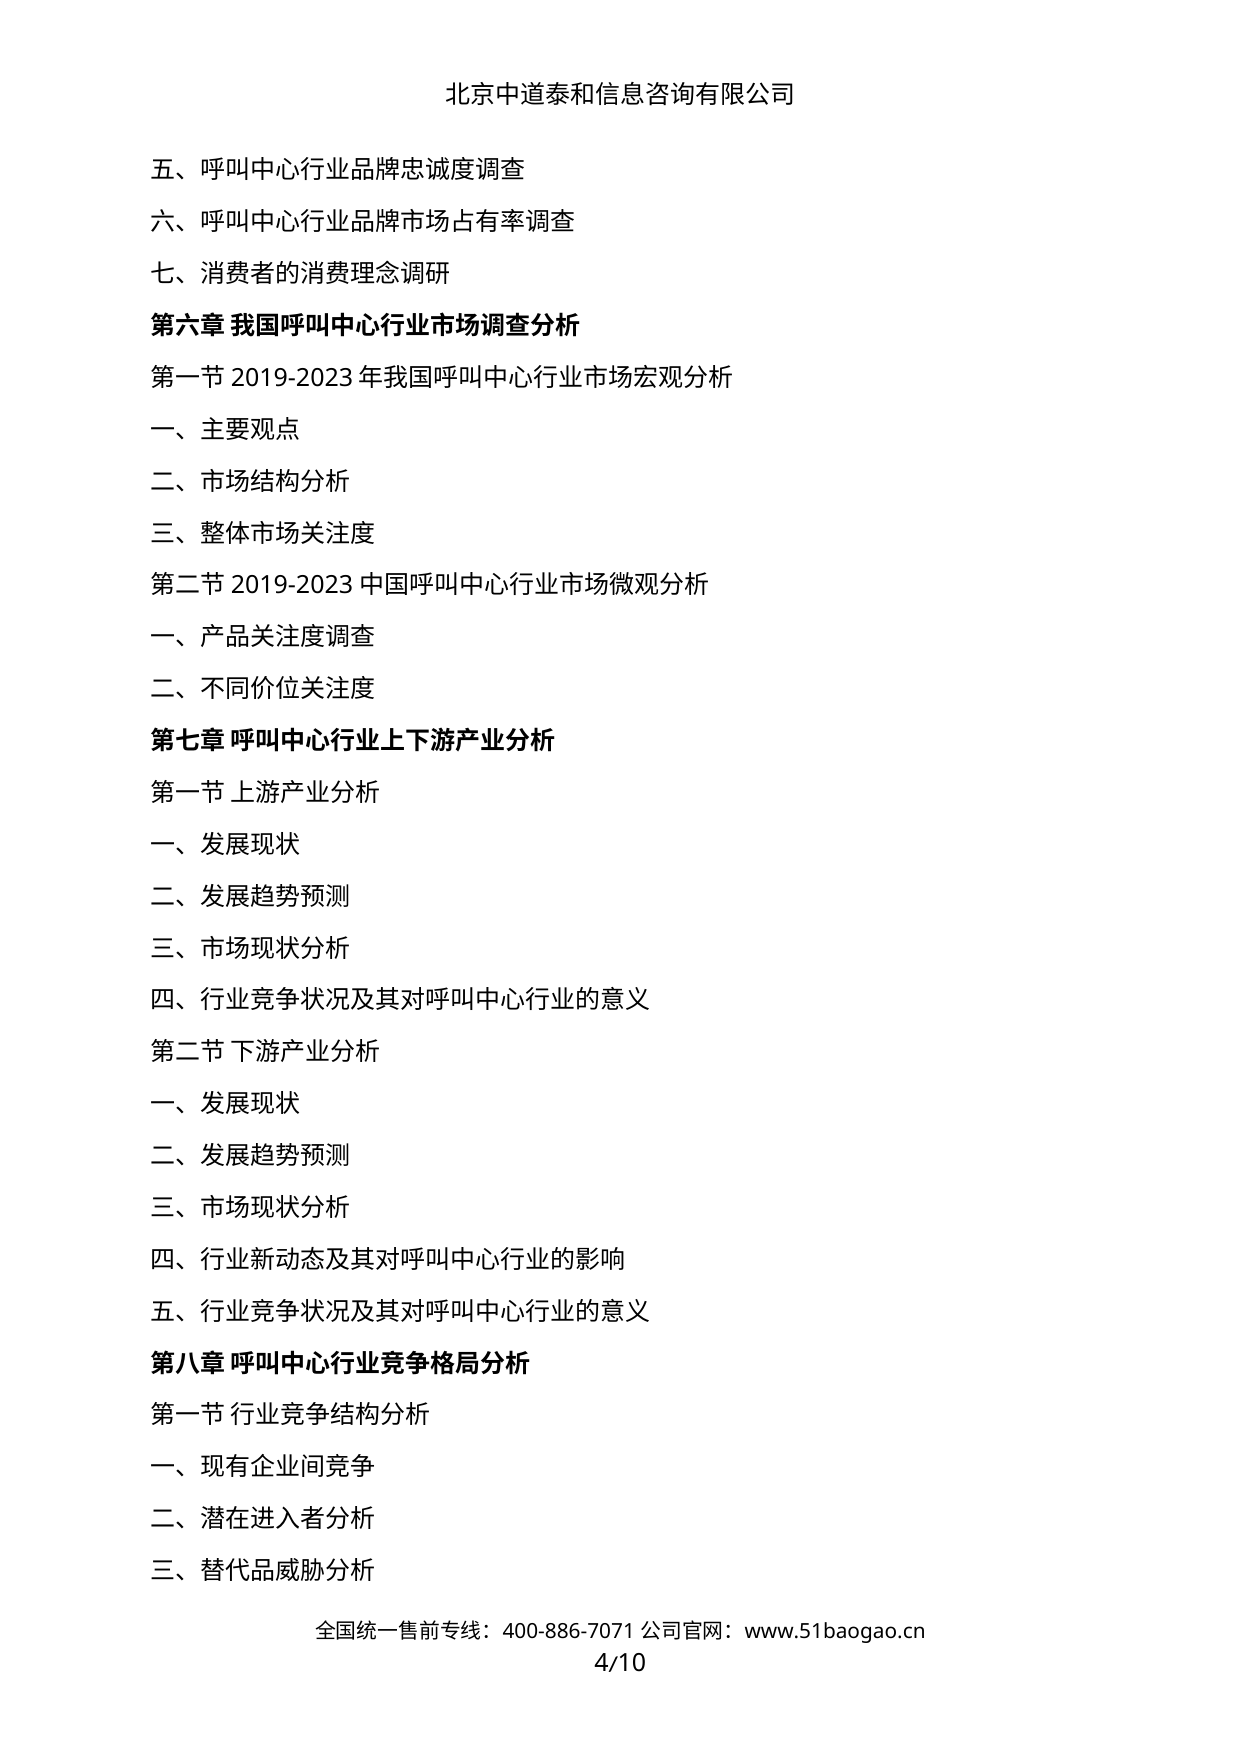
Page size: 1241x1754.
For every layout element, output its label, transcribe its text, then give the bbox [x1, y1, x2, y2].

text 六、呼叫中心行业品牌市场占有率调查 [150, 202, 1090, 238]
text 一、主要观点 [150, 409, 1090, 446]
text 三、替代品威胁分析 [150, 1551, 1090, 1587]
text 二、潜在进入者分析 [150, 1499, 1090, 1535]
text 一、现有企业间竞争 [150, 1447, 1090, 1483]
text 三、市场现状分析 [150, 1187, 1090, 1224]
text 七、消费者的消费理念调研 [150, 254, 1090, 290]
text 二、市场结构分析 [150, 461, 1090, 497]
text 二、发展趋势预测 [150, 876, 1090, 912]
text 三、整体市场关注度 [150, 513, 1090, 549]
text 五、行业竞争状况及其对呼叫中心行业的意义 [150, 1291, 1090, 1327]
text 四、行业新动态及其对呼叫中心行业的影响 [150, 1239, 1090, 1276]
text 二、不同价位关注度 [150, 669, 1090, 705]
text 一、发展现状 [150, 1084, 1090, 1120]
text 第二节 2019-2023 中国呼叫中心行业市场微观分析 [150, 565, 1090, 601]
text 第七章 呼叫中心行业上下游产业分析 [150, 721, 1090, 757]
text 一、产品关注度调查 [150, 617, 1090, 653]
text 第一节 上游产业分析 [150, 772, 1090, 809]
text 四、行业竞争状况及其对呼叫中心行业的意义 [150, 980, 1090, 1016]
text 二、发展趋势预测 [150, 1136, 1090, 1172]
text 第二节 下游产业分析 [150, 1032, 1090, 1068]
text 第一节 2019-2023年我国呼叫中心行业市场宏观分析 [150, 357, 1090, 394]
text 一、发展现状 [150, 824, 1090, 861]
text 第一节 行业竞争结构分析 [150, 1395, 1090, 1431]
text 三、市场现状分析 [150, 928, 1090, 964]
text 第六章 我国呼叫中心行业市场调查分析 [150, 306, 1090, 342]
text 五、呼叫中心行业品牌忠诚度调查 [150, 150, 1090, 186]
text 第八章 呼叫中心行业竞争格局分析 [150, 1343, 1090, 1379]
